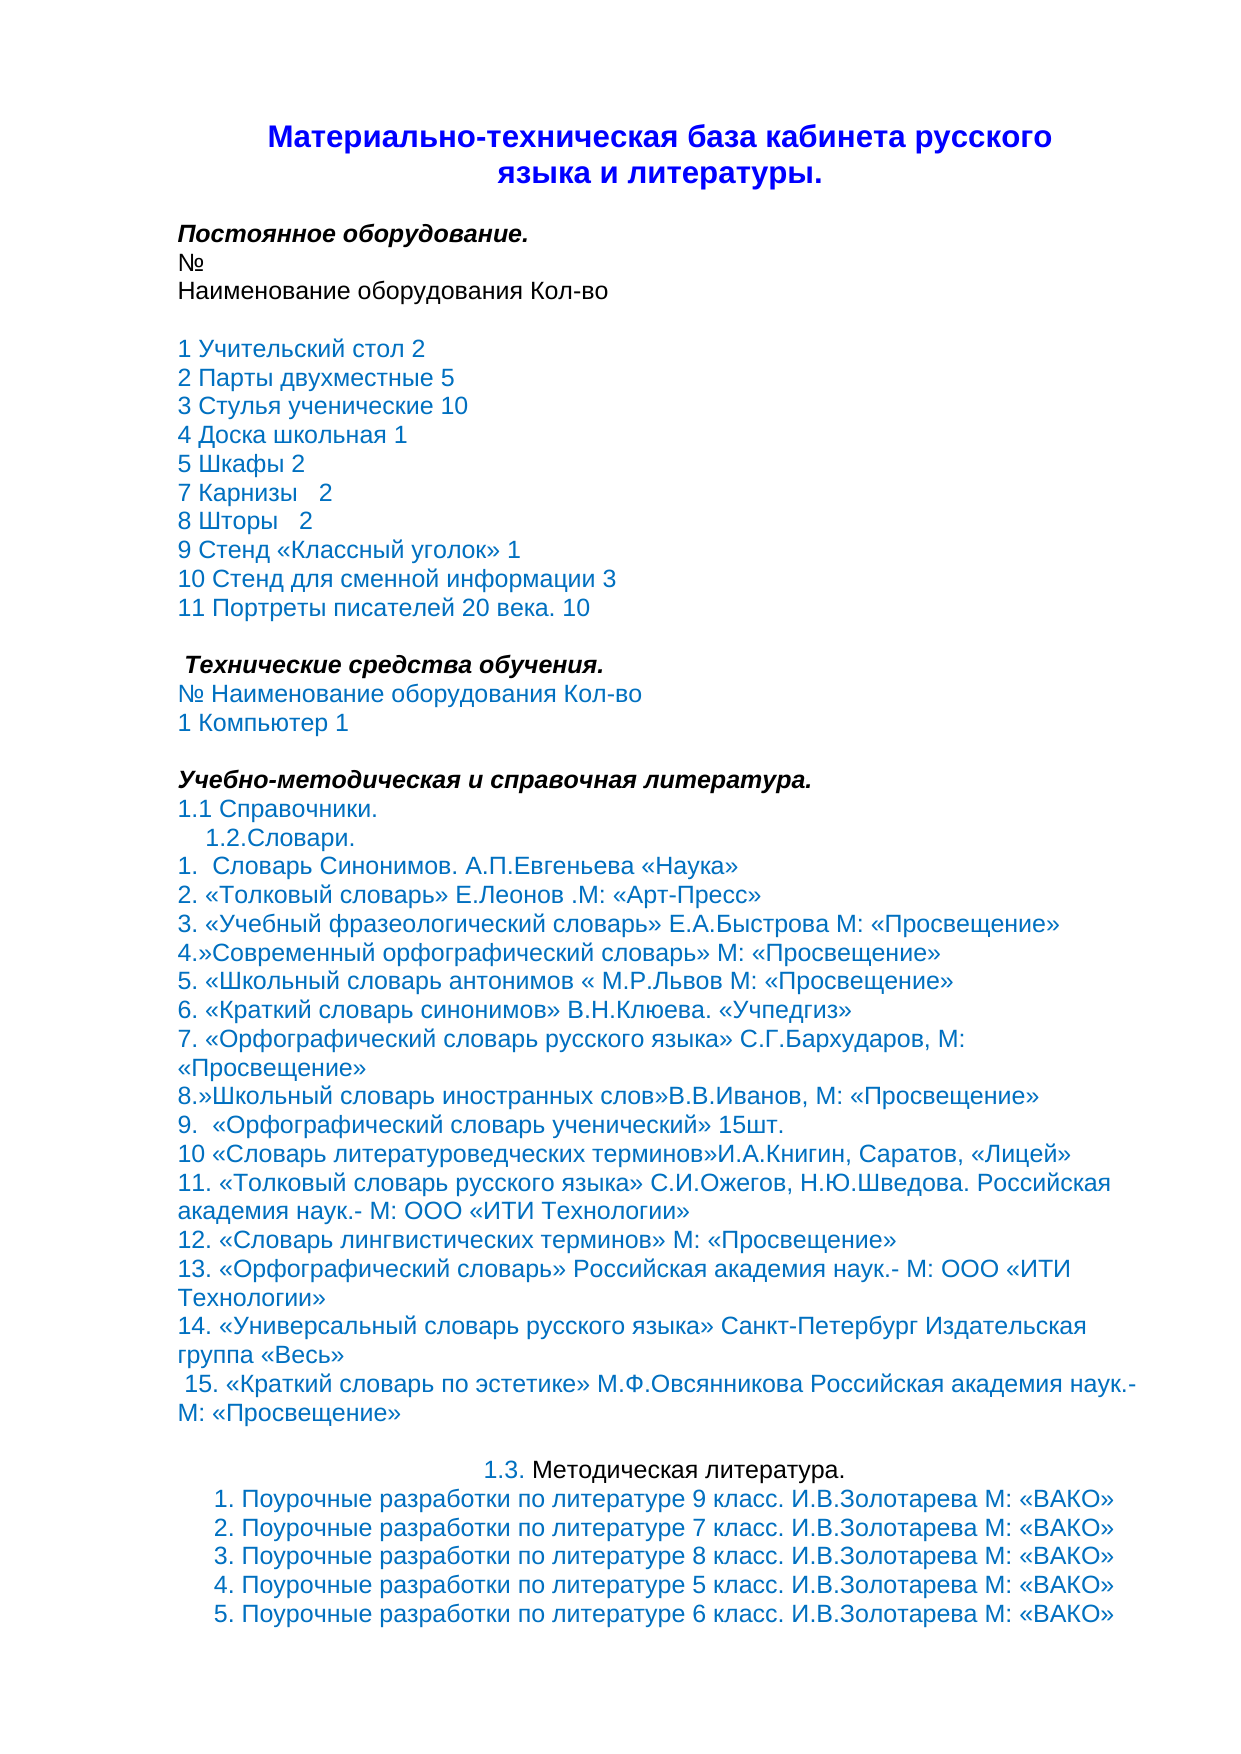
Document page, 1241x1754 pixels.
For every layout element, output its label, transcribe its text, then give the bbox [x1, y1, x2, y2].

text 12. «Словарь лингвистических терминов» М: «Просвещение» [177, 1225, 1152, 1254]
text 1. Поурочные разработки по литературе 9 класс. И.В.Золотарева М: «ВАКО» [177, 1484, 1152, 1512]
text 7. «Орфографический словарь русского языка» С.Г.Бархударов, М: «Просвещение» [177, 1024, 1152, 1081]
text языка и литературы. [177, 154, 1152, 190]
text 1 Учительский стол 2 [177, 334, 1152, 362]
text 2. Поурочные разработки по литературе 7 класс. И.В.Золотарева М: «ВАКО» [177, 1512, 1152, 1541]
text 3. «Учебный фразеологический словарь» Е.А.Быстрова М: «Просвещение» [177, 909, 1152, 937]
text Учебно-методическая и справочная литература. [177, 765, 1152, 794]
text 4 Доска школьная 1 [177, 420, 1152, 449]
text 8 Шторы 2 [177, 506, 1152, 535]
text 7 Карнизы 2 [177, 477, 1152, 506]
text 15. «Краткий словарь по эстетике» М.Ф.Овсянникова Российская академия наук.- М: «Просвещение» [177, 1369, 1152, 1426]
text 10 Стенд для сменной информации 3 [177, 564, 1152, 592]
text 5. «Школьный словарь антонимов « М.Р.Львов М: «Просвещение» [177, 966, 1152, 995]
text 1 Компьютер 1 [177, 707, 1152, 736]
text № Наименование оборудования Кол-во [177, 679, 1152, 707]
text 14. «Универсальный словарь русского языка» Санкт-Петербург Издательская группа «Весь» [177, 1311, 1152, 1369]
text 9 Стенд «Классный уголок» 1 [177, 535, 1152, 564]
text 11 Портреты писателей 20 века. 10 [177, 592, 1152, 621]
text Технические средства обучения. [177, 650, 1152, 679]
text 3 Стулья ученические 10 [177, 391, 1152, 420]
text 4.»Современный орфографический словарь» М: «Просвещение» [177, 937, 1152, 966]
text 2. «Толковый словарь» Е.Леонов .М: «Арт-Пресс» [177, 880, 1152, 909]
text 1.2.Словари. [177, 822, 1152, 851]
text 1.1 Справочники. [177, 794, 1152, 822]
text 4. Поурочные разработки по литературе 5 класс. И.В.Золотарева М: «ВАКО» [177, 1570, 1152, 1599]
text 1.3. Методическая литература. [177, 1455, 1152, 1484]
text 5 Шкафы 2 [177, 449, 1152, 477]
text 1. Словарь Синонимов. А.П.Евгеньева «Наука» [177, 851, 1152, 880]
text 5. Поурочные разработки по литературе 6 класс. И.В.Золотарева М: «ВАКО» [177, 1599, 1152, 1627]
text Постоянное оборудование. [177, 219, 1152, 247]
text № [177, 247, 1152, 276]
text Материально-техническая база кабинета русского [177, 118, 1152, 154]
text 8.»Школьный словарь иностранных слов»В.В.Иванов, М: «Просвещение» [177, 1081, 1152, 1110]
text 11. «Толковый словарь русского языка» С.И.Ожегов, Н.Ю.Шведова. Российская академия наук.- М: ООО «ИТИ Технологии» [177, 1167, 1152, 1225]
text 13. «Орфографический словарь» Российская академия наук.- М: ООО «ИТИ Технологии» [177, 1254, 1152, 1311]
text 6. «Краткий словарь синонимов» В.Н.Клюева. «Учпедгиз» [177, 995, 1152, 1024]
text 10 «Словарь литературоведческих терминов»И.А.Книгин, Саратов, «Лицей» [177, 1139, 1152, 1167]
text 9. «Орфографический словарь ученический» 15шт. [177, 1110, 1152, 1139]
text Наименование оборудования Кол-во [177, 276, 1152, 305]
text 2 Парты двухместные 5 [177, 362, 1152, 391]
text 3. Поурочные разработки по литературе 8 класс. И.В.Золотарева М: «ВАКО» [177, 1541, 1152, 1570]
